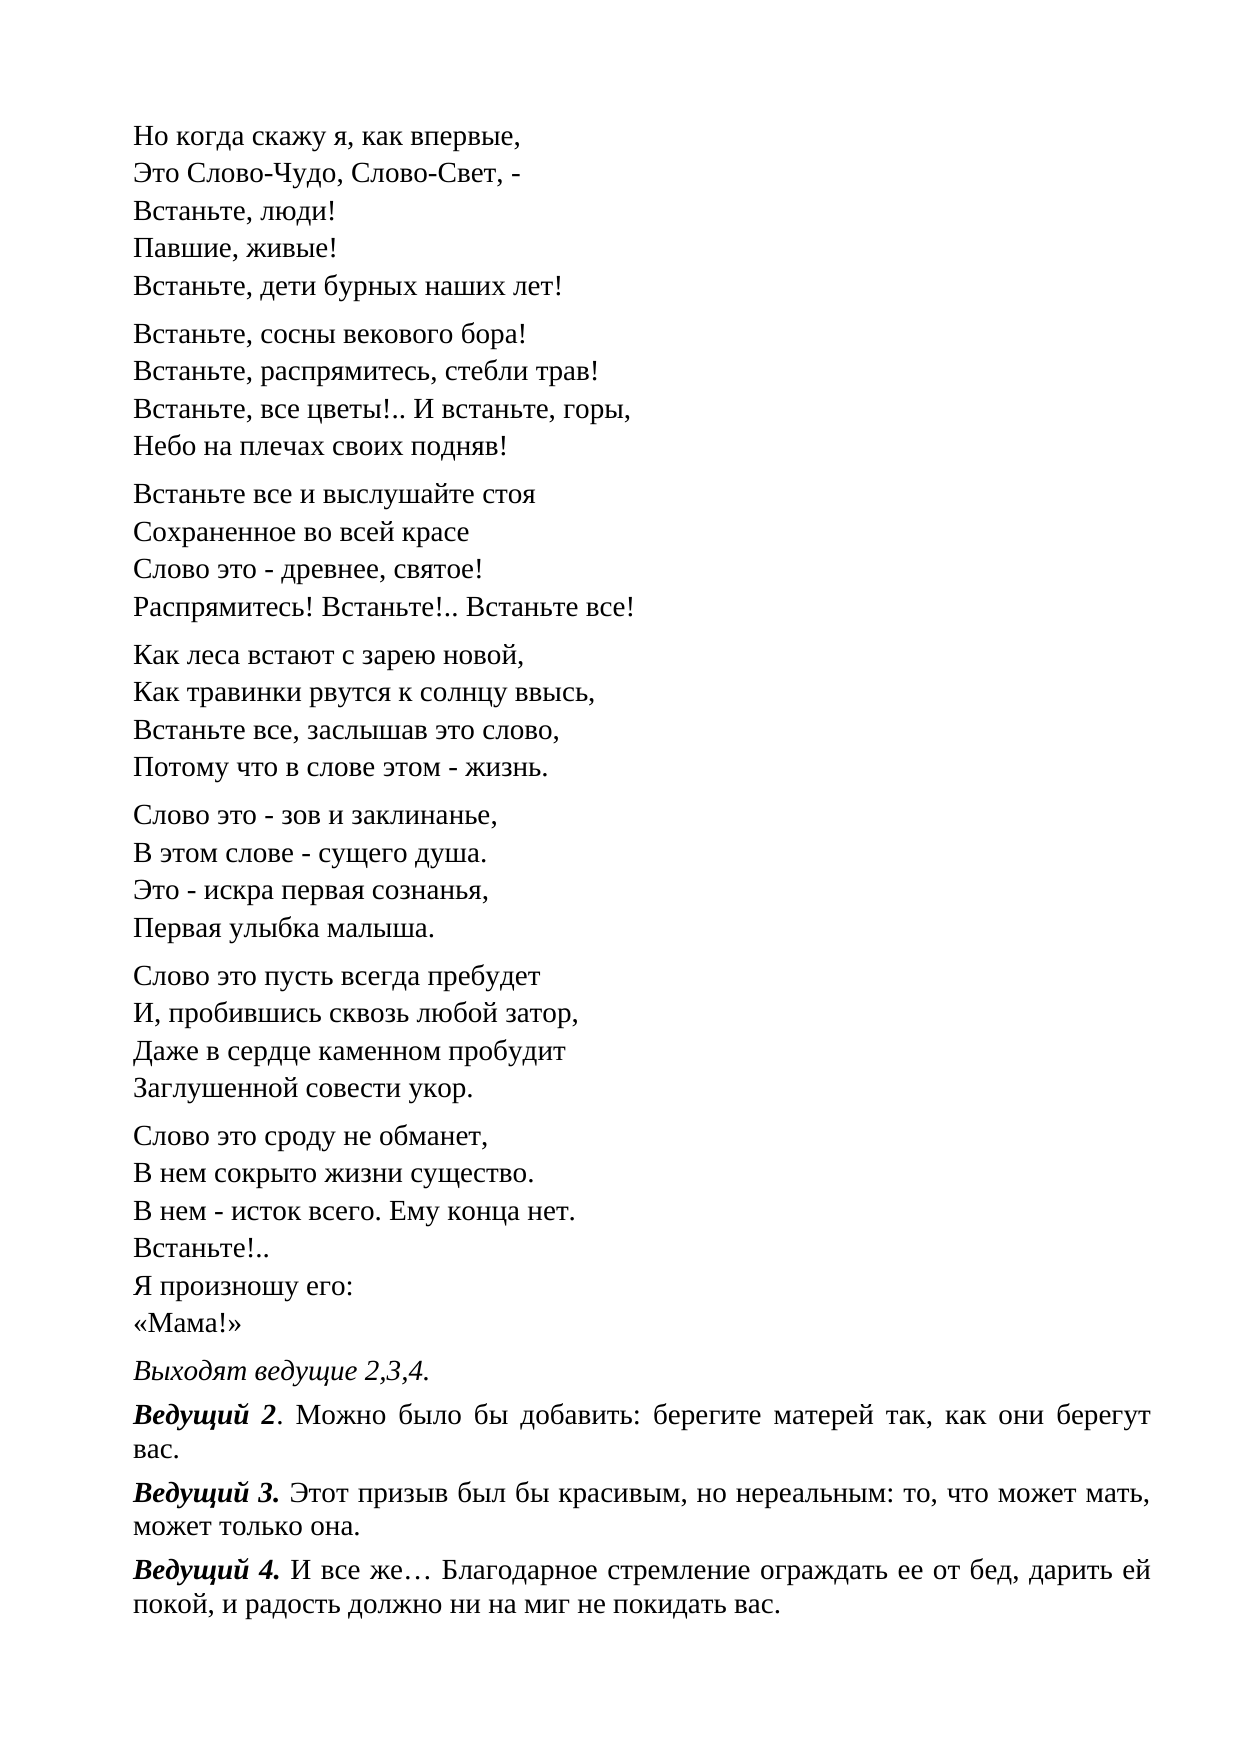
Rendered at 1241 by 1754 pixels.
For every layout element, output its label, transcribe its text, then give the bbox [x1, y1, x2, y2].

text Но когда скажу я, как впервые, Это Слово-Чудо, Слово-Свет, - Встаньте, люди! Павшие, живые! Встаньте, дети бурных наших лет! [133, 118, 1152, 302]
text Слово это - зов и заклинанье, В этом слове - сущего душа. Это - искра первая сознанья, Первая улыбка малыша. [133, 797, 1152, 943]
text Ведущий 3. Этот призыв был бы красивым, но нереальным: то, что может мать, может только она. [133, 1475, 1152, 1542]
text Слово это сроду не обманет, В нем сокрыто жизни существо. В нем - исток всего. Ему конца нет. Встаньте!.. Я произношу его: «Мама!» [133, 1118, 1152, 1339]
text Встаньте все и выслушайте стоя Сохраненное во всей красе Слово это - древнее, святое! Распрямитесь! Встаньте!.. Встаньте все! [133, 476, 1152, 622]
text Ведущий 2. Можно было бы добавить: берегите матерей так, как они берегут вас. [133, 1397, 1152, 1464]
text Встаньте, сосны векового бора! Встаньте, распрямитесь, стебли трав! Встаньте, все цветы!.. И встаньте, горы, Небо на плечах своих подняв! [133, 316, 1152, 462]
text Как леса встают с зарею новой, Как травинки рвутся к солнцу ввысь, Встаньте все, заслышав это слово, Потому что в слове этом - жизнь. [133, 637, 1152, 783]
text Слово это пусть всегда пребудет И, пробившись сквозь любой затор, Даже в сердце каменном пробудит Заглушенной совести укор. [133, 958, 1152, 1104]
text Ведущий 4. И все же… Благодарное стремление ограждать ее от бед, дарить ей покой, и радость должно ни на миг не покидать вас. [133, 1552, 1152, 1619]
text Выходят ведущие 2,3,4. [133, 1353, 1152, 1387]
